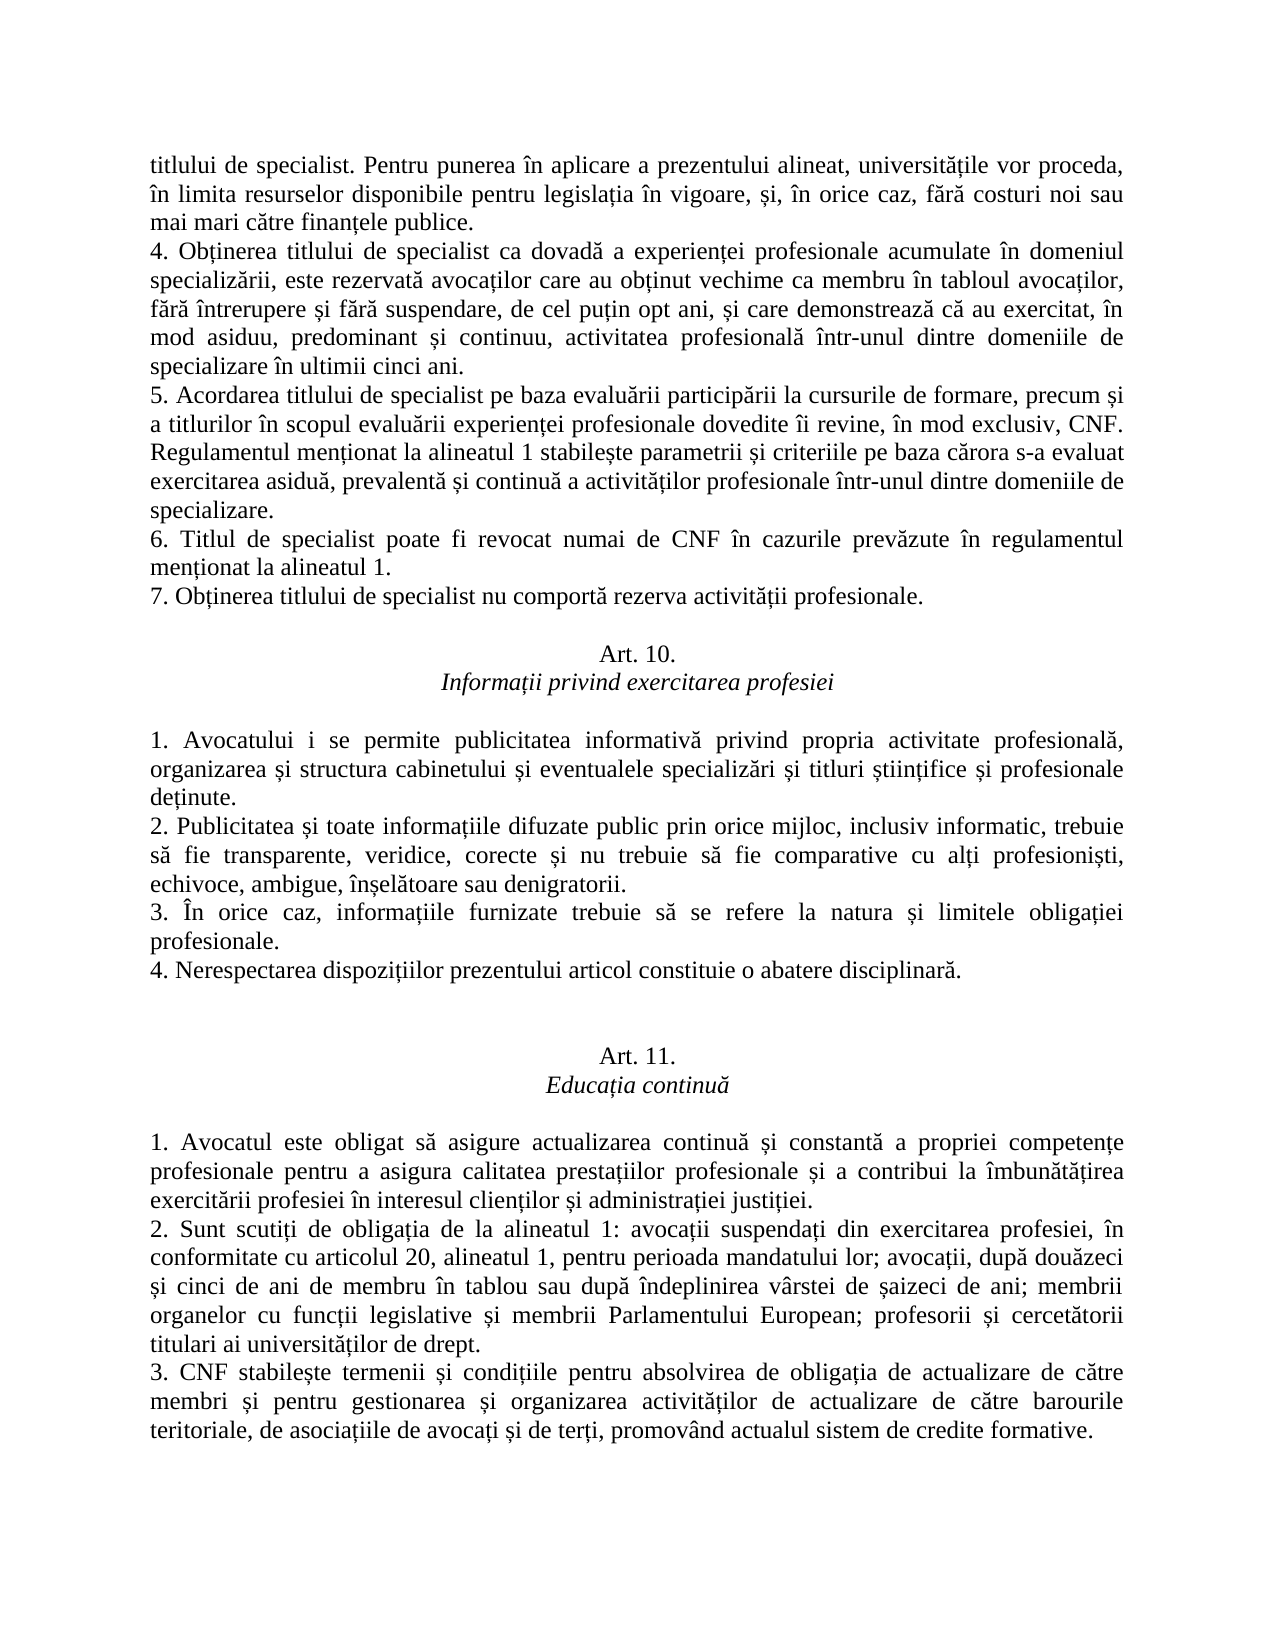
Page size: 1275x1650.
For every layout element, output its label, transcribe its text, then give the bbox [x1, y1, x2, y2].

text Art. 10. [150, 639, 1125, 667]
text 5. Acordarea titlului de specialist pe baza evaluării participării la cursurile de formare, precum și a titlurilor în scopul evaluării experienței profesionale dovedite îi revine, în mod exclusiv, CNF. Regulamentul menționat la alineatul 1 stabilește parametrii și criteriile pe baza cărora s-a evaluat exercitarea asiduă, prevalentă și continuă a activităților profesionale într-unul dintre domeniile de specializare. [150, 380, 1125, 524]
text 2. Sunt scutiți de obligația de la alineatul 1: avocații suspendați din exercitarea profesiei, în conformitate cu articolul 20, alineatul 1, pentru perioada mandatului lor; avocații, după douăzeci și cinci de ani de membru în tablou sau după îndeplinirea vârstei de șaizeci de ani; membrii organelor cu funcții legislative și membrii Parlamentului European; profesorii și cercetătorii titulari ai universităților de drept. [150, 1214, 1125, 1357]
text 2. Publicitatea și toate informațiile difuzate public prin orice mijloc, inclusiv informatic, trebuie să fie transparente, veridice, corecte și nu trebuie să fie comparative cu alți profesioniști, echivoce, ambigue, înșelătoare sau denigratorii. [150, 811, 1125, 897]
text 6. Titlul de specialist poate fi revocat numai de CNF în cazurile prevăzute în regulamentul menționat la alineatul 1. [150, 524, 1125, 581]
text 7. Obținerea titlului de specialist nu comportă rezerva activității profesionale. [150, 581, 1125, 610]
text 1. Avocatul este obligat să asigure actualizarea continuă și constantă a propriei competențe profesionale pentru a asigura calitatea prestațiilor profesionale și a contribui la îmbunătățirea exercitării profesiei în interesul clienților și administrației justiției. [150, 1127, 1125, 1214]
text 4. Obținerea titlului de specialist ca dovadă a experienței profesionale acumulate în domeniul specializării, este rezervată avocaților care au obținut vechime ca membru în tabloul avocaților, fără întrerupere și fără suspendare, de cel puțin opt ani, și care demonstrează că au exercitat, în mod asiduu, predominant și continuu, activitatea profesională într-unul dintre domeniile de specializare în ultimii cinci ani. [150, 236, 1125, 380]
text 3. În orice caz, informațiile furnizate trebuie să se refere la natura și limitele obligației profesionale. [150, 897, 1125, 955]
text Informații privind exercitarea profesiei [150, 667, 1125, 696]
text Educația continuă [150, 1070, 1125, 1099]
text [150, 150, 1125, 236]
text 3. CNF stabilește termenii și condițiile pentru absolvirea de obligația de actualizare de către membri și pentru gestionarea și organizarea activităților de actualizare de către barourile teritoriale, de asociațiile de avocați și de terți, promovând actualul sistem de credite formative. [150, 1357, 1125, 1444]
text Art. 11. [150, 1041, 1125, 1070]
text 1. Avocatului i se permite publicitatea informativă privind propria activitate profesională, organizarea și structura cabinetului și eventualele specializări și titluri științifice și profesionale deținute. [150, 725, 1125, 811]
text 4. Nerespectarea dispozițiilor prezentului articol constituie o abatere disciplinară. [150, 955, 1125, 984]
